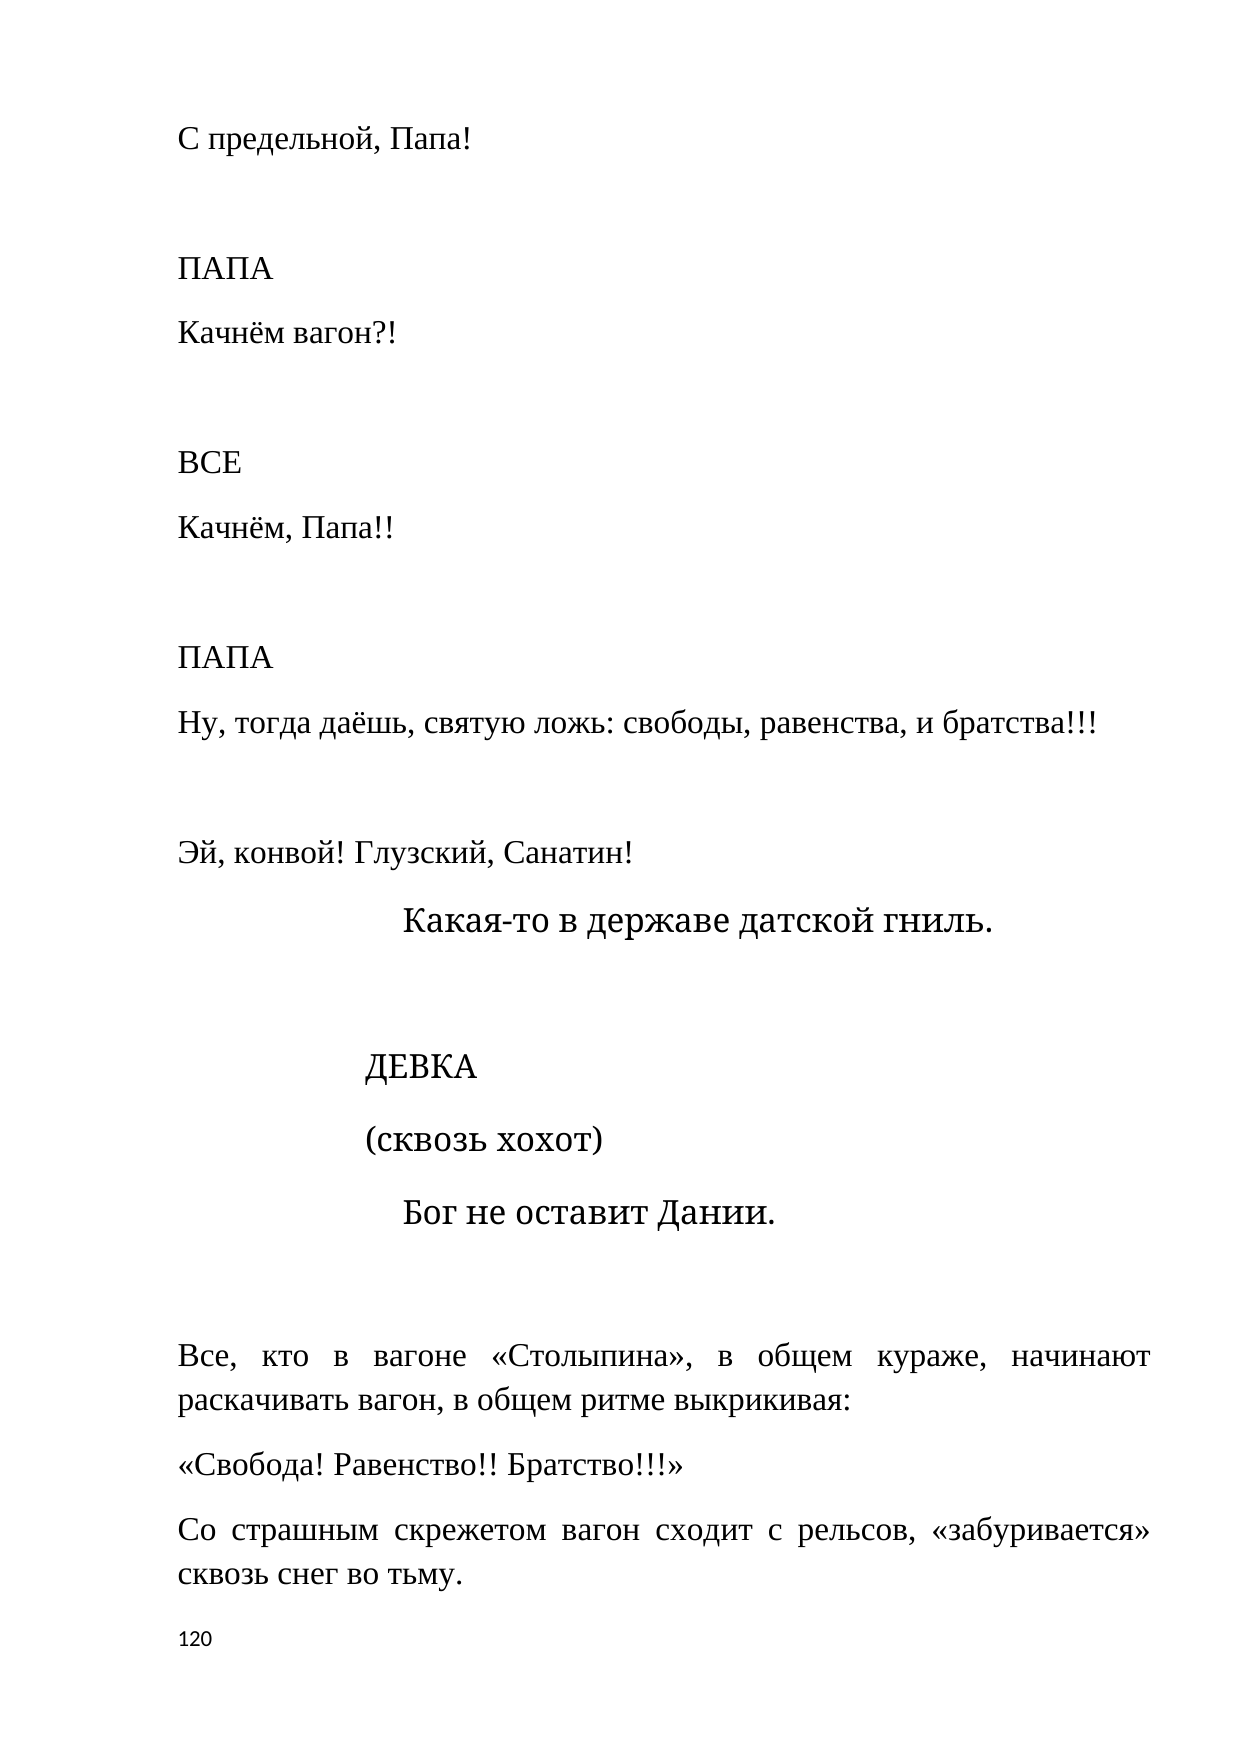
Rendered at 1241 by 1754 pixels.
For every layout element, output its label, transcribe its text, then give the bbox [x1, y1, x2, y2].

text ДЕВКА [365, 1043, 1152, 1088]
text Все, кто в вагоне «Столыпина», в общем кураже, начинают раскачивать вагон, в общем ритме выкрикивая: [177, 1335, 1152, 1417]
text Качнём, Папа!! [177, 507, 1152, 546]
text Какая-то в державе датской гниль. [402, 897, 1152, 942]
text Качнём вагон?! [177, 313, 1152, 351]
text Эй, конвой! Глузский, Санатин! [177, 832, 1152, 870]
text «Свобода! Равенство!! Братство!!!» [177, 1444, 1152, 1482]
text ПАПА [177, 637, 1152, 676]
text Ну, тогда даёшь, святую ложь: свободы, равенства, и братства!!! [177, 702, 1152, 741]
text ВСЕ [177, 443, 1152, 481]
text С предельной, Папа! [177, 118, 1152, 156]
text ПАПА [177, 248, 1152, 286]
text Бог не оставит Дании. [402, 1189, 1152, 1234]
text Со страшным скрежетом вагон сходит с рельсов, «забуривается» сквозь снег во тьму. [177, 1509, 1152, 1591]
text (сквозь хохот) [365, 1116, 1152, 1161]
